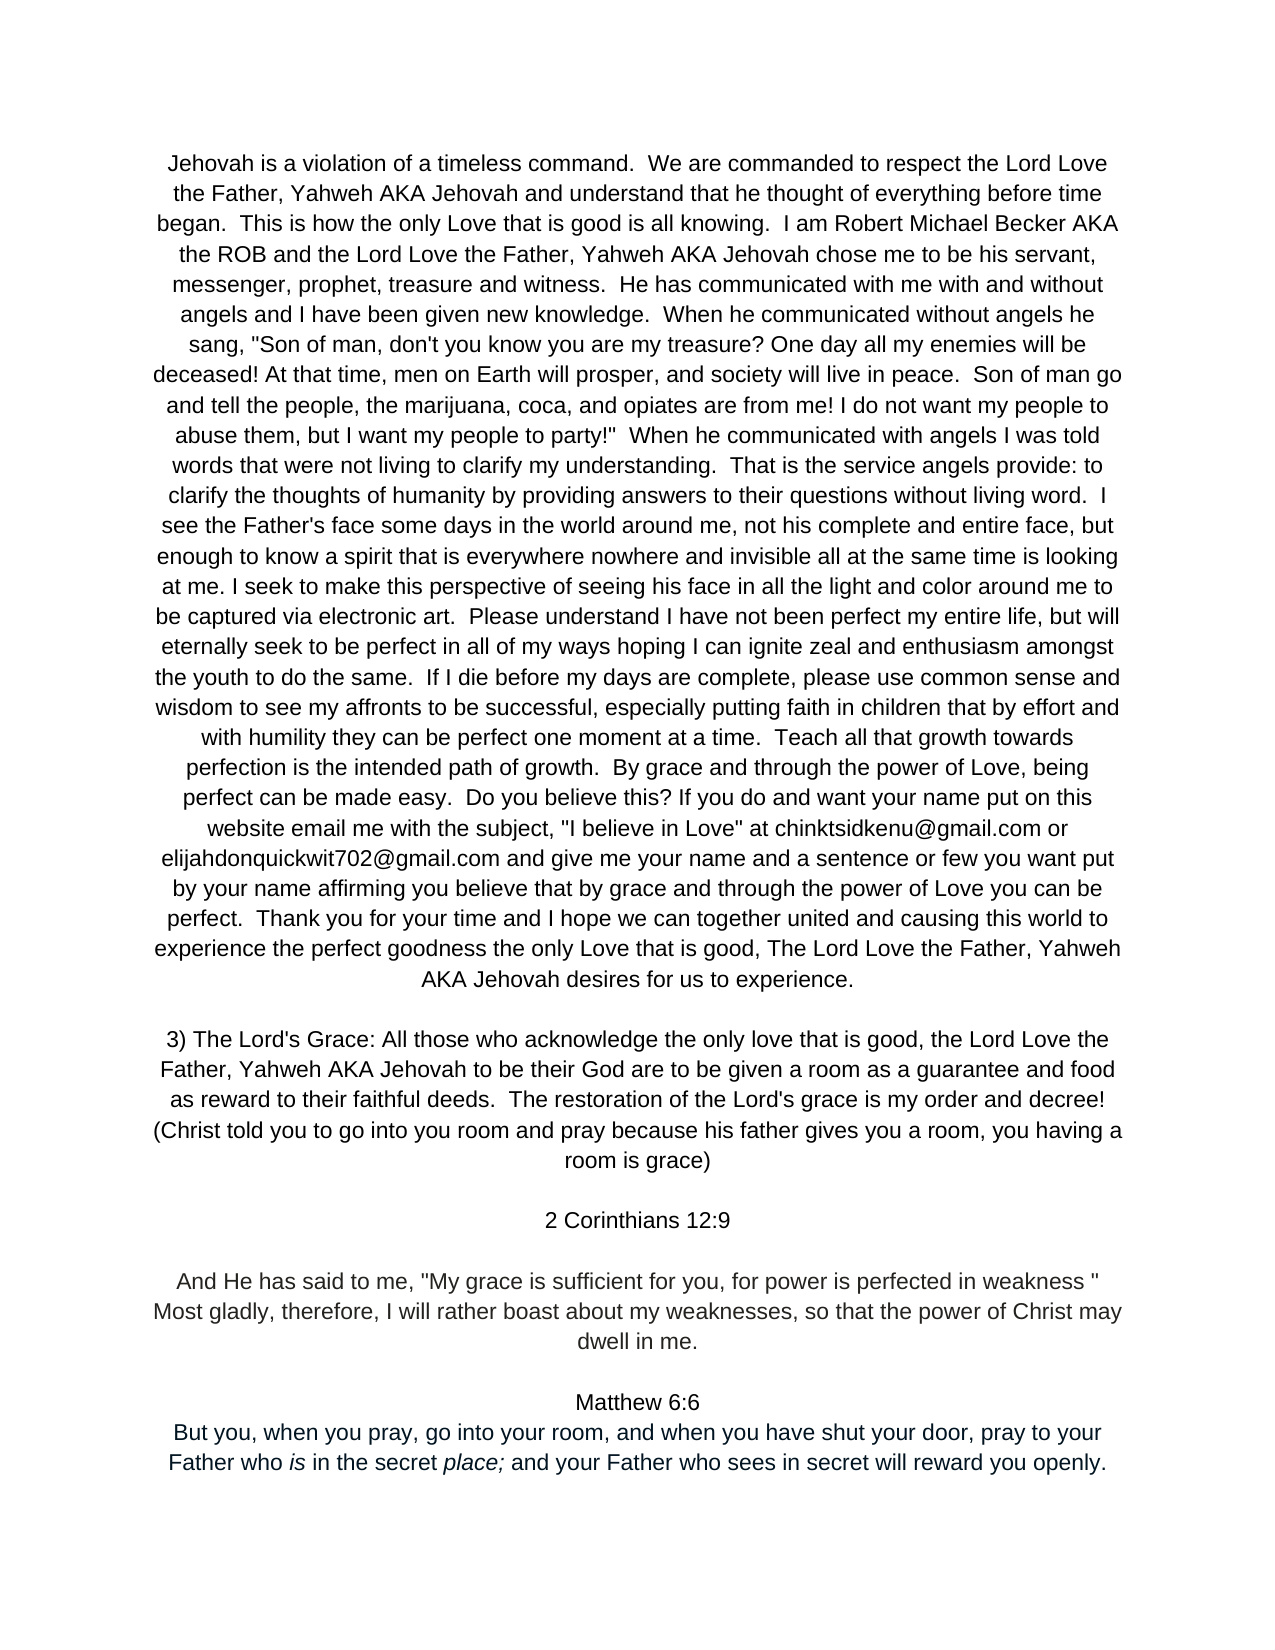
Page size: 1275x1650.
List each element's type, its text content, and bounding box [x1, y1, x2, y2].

text 3) The Lord's Grace: All those who acknowledge the only love that is good, the Lord Love the Father, Yahweh AKA Jehovah to be their God are to be given a room as a guarantee and food as reward to their faithful deeds. The restoration of the Lord's grace is my order and decree! (Christ told you to go into you room and pray because his father gives you a room, you having a room is grace) [150, 1026, 1125, 1173]
text And He has said to me, "My grace is sufficient for you, for power is perfected in weakness " Most gladly, therefore, I will rather boast about my weaknesses, so that the power of Christ may dwell in me. [150, 1268, 1125, 1354]
text Matthew 6:6 [150, 1388, 1125, 1415]
text But you, when you pray, go into your room, and when you have shut your door, pray to your Father who is in the secret place; and your Father who sees in secret will reward you openly. [150, 1419, 1125, 1475]
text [150, 150, 1125, 992]
text 2 Corinthians 12:9 [150, 1207, 1125, 1234]
